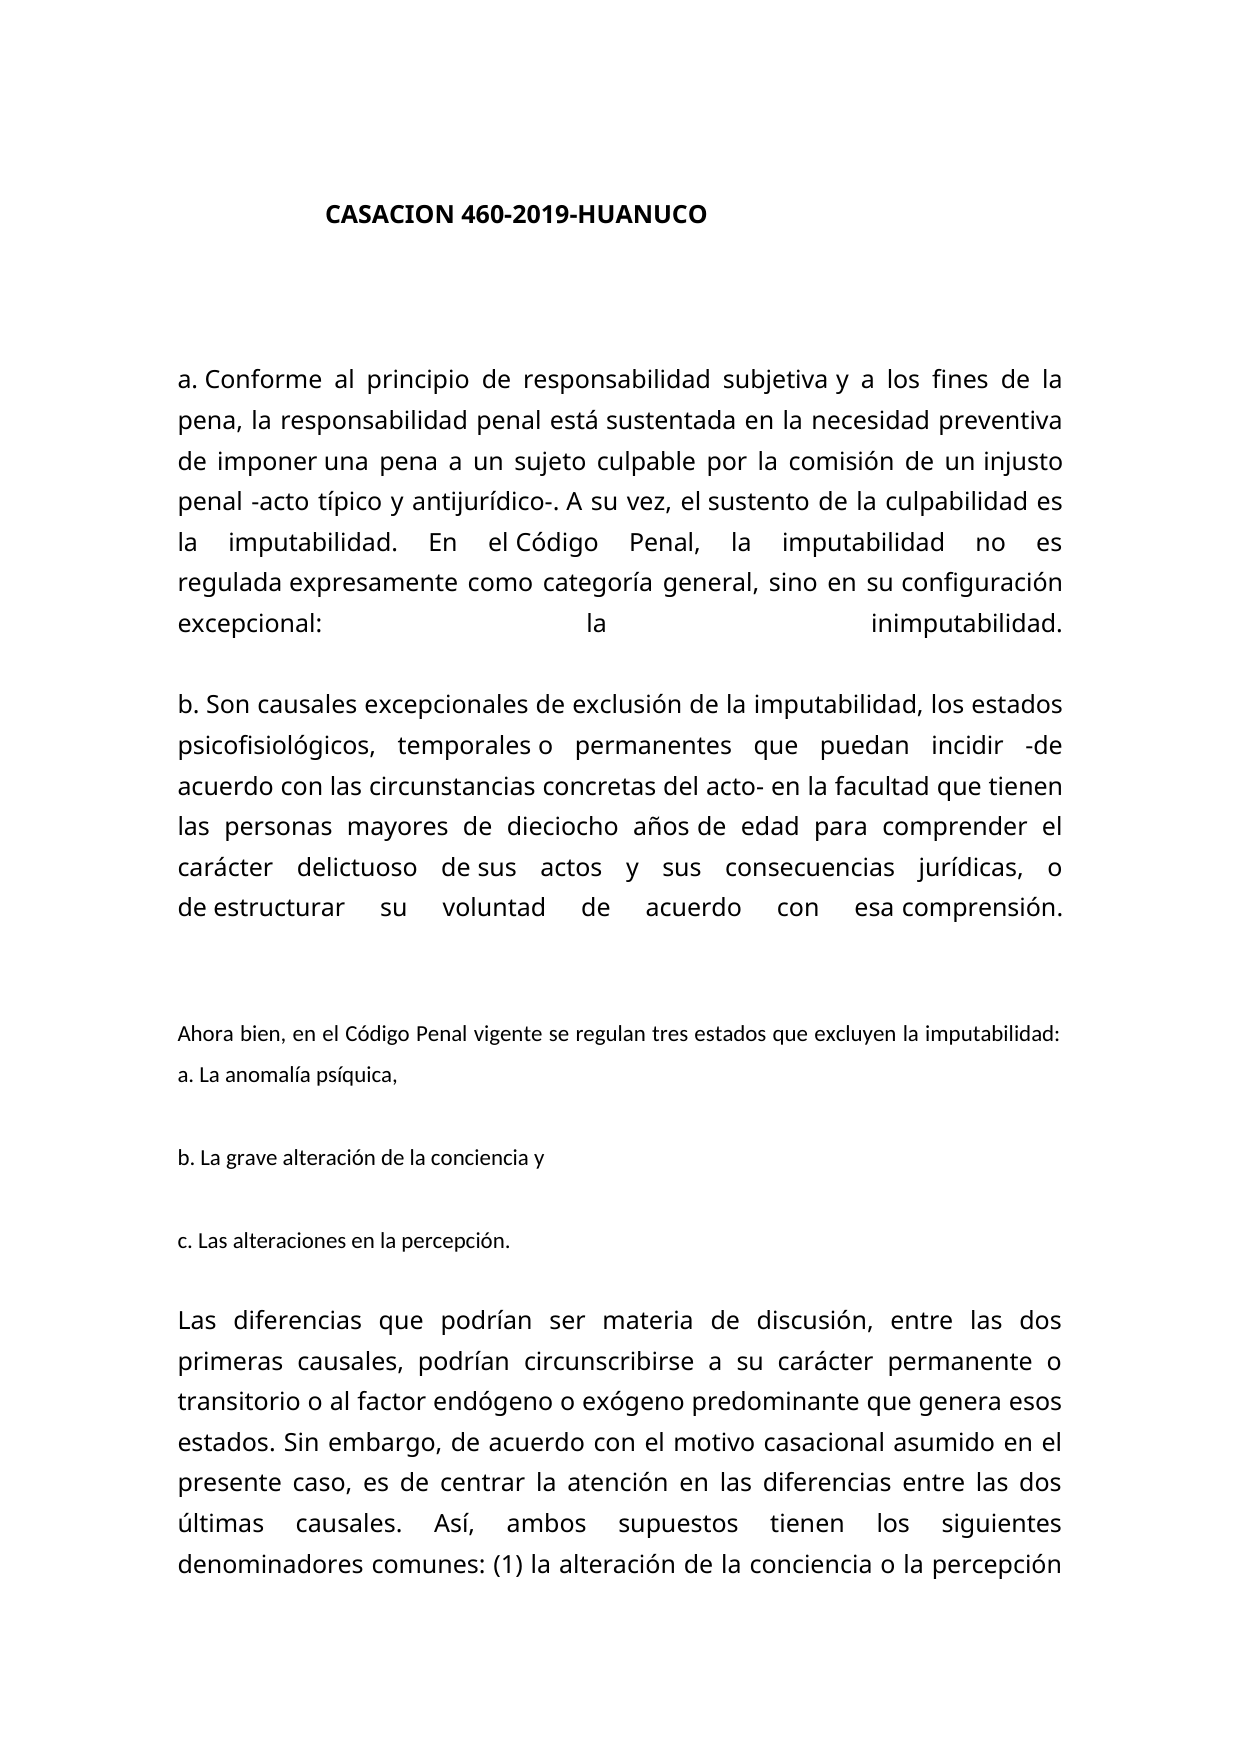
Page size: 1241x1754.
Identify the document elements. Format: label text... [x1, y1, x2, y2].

text c. Las alteraciones en la percepción. [177, 1213, 1063, 1254]
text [177, 1296, 1063, 1580]
text CASACION 460-2019-HUANUCO [177, 190, 1063, 230]
text b. La grave alteración de la conciencia y [177, 1130, 1063, 1171]
text a. Conforme al principio de responsabilidad subjetiva y a los fines de la pena, la responsabilidad penal está sustentada en la necesidad preventiva de imponer una pena a un sujeto culpable por la comisión de un injusto penal -acto típico y antijurídico-. A su vez, el sustento de la culpabilidad es la imputabilidad. En el Código Penal, la imputabilidad no es regulada expresamente como categoría general, sino en su configuración excepcional: la inimputabilidad. b. Son causales excepcionales de exclusión de la imputabilidad, los estados psicofisiológicos, temporales o permanentes que puedan incidir -de acuerdo con las circunstancias concretas del acto- en la facultad que tienen las personas mayores de dieciocho años de edad para comprender el carácter delictuoso de sus actos y sus consecuencias jurídicas, o de estructurar su voluntad de acuerdo con esa comprensión. [177, 355, 1063, 965]
text Ahora bien, en el Código Penal vigente se regulan tres estados que excluyen la imputabilidad: a. La anomalía psíquica, [177, 1007, 1063, 1088]
